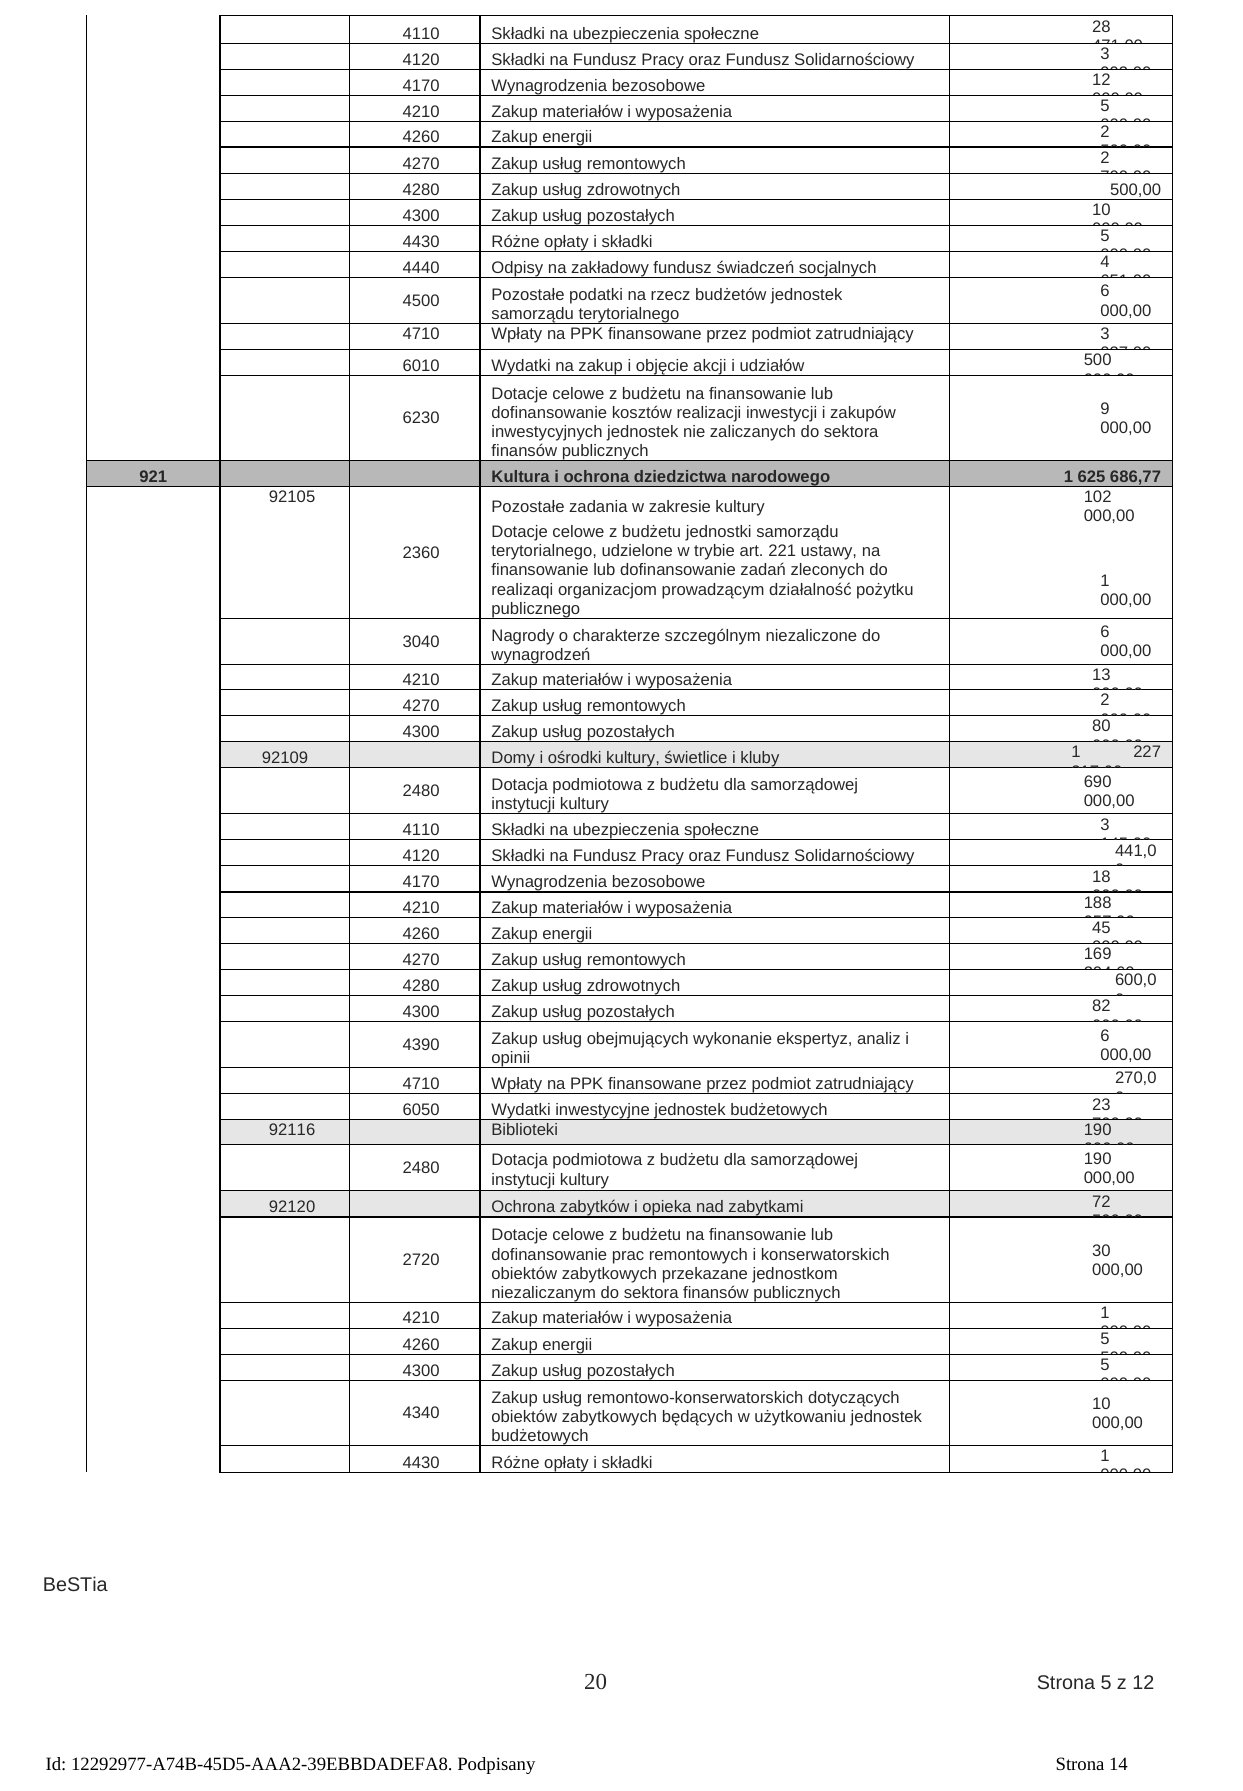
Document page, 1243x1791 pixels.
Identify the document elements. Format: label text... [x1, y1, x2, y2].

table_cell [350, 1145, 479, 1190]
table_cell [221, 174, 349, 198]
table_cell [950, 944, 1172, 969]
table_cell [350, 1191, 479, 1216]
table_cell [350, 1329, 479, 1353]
text BeSTia [43, 1573, 1216, 1596]
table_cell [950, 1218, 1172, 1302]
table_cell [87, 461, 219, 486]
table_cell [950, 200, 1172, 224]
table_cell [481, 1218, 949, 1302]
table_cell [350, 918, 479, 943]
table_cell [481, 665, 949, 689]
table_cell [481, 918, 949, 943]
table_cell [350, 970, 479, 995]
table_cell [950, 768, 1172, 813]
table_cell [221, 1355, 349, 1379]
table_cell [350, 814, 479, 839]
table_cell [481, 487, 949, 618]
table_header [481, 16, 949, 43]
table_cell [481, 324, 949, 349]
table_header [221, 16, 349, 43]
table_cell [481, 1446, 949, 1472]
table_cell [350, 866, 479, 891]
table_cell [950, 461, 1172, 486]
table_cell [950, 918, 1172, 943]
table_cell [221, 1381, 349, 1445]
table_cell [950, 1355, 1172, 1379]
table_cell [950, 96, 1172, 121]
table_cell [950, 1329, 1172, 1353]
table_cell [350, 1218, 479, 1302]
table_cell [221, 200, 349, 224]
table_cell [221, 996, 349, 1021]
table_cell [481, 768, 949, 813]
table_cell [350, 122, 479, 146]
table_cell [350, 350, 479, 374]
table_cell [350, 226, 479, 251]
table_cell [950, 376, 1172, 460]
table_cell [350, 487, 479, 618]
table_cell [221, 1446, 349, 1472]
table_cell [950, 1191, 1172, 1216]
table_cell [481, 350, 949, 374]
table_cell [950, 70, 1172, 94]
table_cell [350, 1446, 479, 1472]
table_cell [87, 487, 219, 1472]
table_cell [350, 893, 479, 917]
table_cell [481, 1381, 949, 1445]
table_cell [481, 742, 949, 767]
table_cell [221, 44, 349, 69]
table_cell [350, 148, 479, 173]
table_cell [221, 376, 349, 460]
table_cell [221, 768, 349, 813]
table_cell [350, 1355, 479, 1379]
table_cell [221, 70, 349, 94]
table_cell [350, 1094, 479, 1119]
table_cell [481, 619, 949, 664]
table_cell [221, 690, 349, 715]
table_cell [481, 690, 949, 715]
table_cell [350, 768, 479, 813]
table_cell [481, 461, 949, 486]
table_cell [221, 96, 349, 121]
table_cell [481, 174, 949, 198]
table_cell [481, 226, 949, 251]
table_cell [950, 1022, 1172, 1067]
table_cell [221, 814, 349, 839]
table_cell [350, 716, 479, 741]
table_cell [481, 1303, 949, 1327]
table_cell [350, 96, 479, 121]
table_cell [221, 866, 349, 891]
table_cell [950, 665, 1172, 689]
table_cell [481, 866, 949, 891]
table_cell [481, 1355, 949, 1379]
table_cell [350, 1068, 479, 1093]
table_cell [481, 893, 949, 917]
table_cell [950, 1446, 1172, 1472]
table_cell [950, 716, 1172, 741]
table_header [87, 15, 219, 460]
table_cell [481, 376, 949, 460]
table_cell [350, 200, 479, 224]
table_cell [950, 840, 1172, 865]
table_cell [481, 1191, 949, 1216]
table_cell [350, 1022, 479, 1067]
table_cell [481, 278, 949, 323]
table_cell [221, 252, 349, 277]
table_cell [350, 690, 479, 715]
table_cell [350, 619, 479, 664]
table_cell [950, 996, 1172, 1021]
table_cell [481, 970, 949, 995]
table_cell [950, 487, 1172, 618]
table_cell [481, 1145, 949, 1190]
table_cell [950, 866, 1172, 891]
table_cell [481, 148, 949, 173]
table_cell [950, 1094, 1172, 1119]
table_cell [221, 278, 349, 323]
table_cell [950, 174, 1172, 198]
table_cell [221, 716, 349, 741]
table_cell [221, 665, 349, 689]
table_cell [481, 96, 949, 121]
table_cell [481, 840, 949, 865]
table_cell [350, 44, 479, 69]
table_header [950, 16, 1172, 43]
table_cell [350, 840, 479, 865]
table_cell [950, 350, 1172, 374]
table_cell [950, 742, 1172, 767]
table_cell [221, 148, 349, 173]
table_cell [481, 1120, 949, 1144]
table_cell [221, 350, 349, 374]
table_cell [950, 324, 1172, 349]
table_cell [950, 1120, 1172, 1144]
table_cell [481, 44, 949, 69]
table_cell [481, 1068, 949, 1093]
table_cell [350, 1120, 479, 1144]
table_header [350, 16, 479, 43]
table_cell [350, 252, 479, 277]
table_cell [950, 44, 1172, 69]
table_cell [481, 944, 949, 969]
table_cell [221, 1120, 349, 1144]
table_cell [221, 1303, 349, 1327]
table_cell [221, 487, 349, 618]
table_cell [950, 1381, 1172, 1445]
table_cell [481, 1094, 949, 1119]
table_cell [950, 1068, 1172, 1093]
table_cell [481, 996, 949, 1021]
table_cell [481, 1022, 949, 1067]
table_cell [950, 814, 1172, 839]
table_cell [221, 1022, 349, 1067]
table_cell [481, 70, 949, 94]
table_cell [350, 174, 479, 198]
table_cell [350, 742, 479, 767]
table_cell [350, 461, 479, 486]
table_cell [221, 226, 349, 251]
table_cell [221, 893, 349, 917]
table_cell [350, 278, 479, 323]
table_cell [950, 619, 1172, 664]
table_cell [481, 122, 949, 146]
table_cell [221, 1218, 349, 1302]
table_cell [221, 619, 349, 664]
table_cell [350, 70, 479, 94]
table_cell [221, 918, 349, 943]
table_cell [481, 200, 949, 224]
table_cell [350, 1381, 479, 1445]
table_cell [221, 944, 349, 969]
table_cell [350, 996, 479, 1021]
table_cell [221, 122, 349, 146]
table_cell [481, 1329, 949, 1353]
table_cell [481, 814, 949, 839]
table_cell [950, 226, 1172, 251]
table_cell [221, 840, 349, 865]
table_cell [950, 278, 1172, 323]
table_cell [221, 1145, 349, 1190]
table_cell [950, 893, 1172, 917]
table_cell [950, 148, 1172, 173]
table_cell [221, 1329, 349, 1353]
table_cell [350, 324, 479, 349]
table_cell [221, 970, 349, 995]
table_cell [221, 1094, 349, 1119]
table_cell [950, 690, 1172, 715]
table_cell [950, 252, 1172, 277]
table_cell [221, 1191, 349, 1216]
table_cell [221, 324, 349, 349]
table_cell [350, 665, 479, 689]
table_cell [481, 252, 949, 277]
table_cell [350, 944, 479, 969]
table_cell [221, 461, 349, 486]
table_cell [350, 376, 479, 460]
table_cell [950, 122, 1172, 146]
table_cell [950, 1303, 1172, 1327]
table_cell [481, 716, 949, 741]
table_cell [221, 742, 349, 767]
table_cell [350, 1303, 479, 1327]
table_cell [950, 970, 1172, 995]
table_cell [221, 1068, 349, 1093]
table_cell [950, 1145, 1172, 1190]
